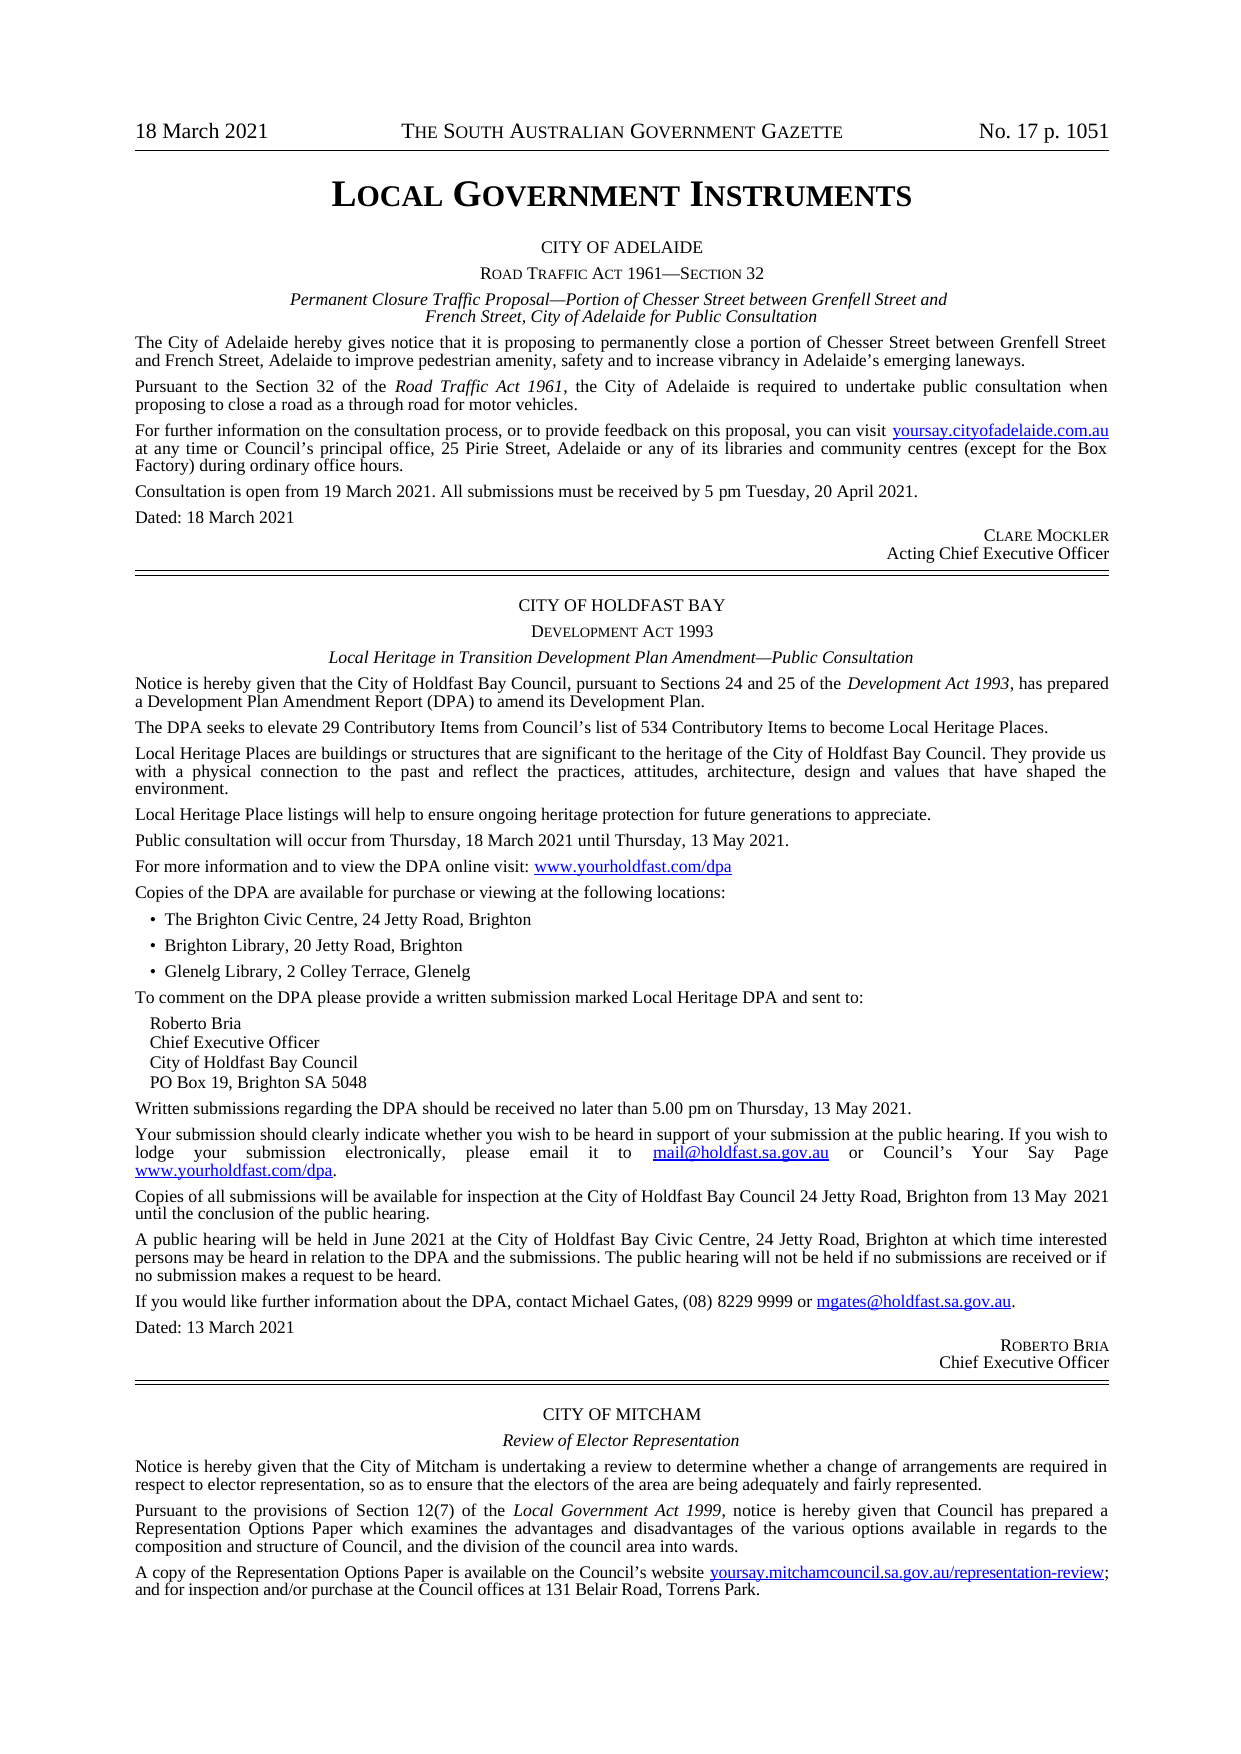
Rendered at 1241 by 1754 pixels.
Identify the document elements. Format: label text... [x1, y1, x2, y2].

text Consultation is open from 19 March 2021. All submissions must be received by 5 pm Tuesday, 20 April 2021. [135, 484, 1109, 501]
text Local Heritage in Transition Development Plan Amendment—Public Consultation [135, 649, 1109, 667]
text The DPA seeks to elevate 29 Contributory Items from Council’s list of 534 Contributory Items to become Local Heritage Places. [135, 719, 1109, 737]
text Pursuant to the provisions of Section 12(7) of the Local Government Act 1999, notice is hereby given that Council has prepared a Representation Options Paper which examines the advantages and disadvantages of the various options available in regards to the composition and structure of Council, and the division of the council area into wards. [135, 1502, 1109, 1556]
text Dated: 18 March 2021 [135, 510, 1109, 527]
text Local Heritage Place listings will help to ensure ongoing heritage protection for future generations to appreciate. [135, 807, 1109, 824]
text Development Act 1993 [135, 623, 1109, 641]
text A copy of the Representation Options Paper is available on the Council’s website yoursay.mitchamcouncil.sa.gov.au/representation-review; and for inspection and/or purchase at the Council offices at 131 Belair Road, Torrens Park. [135, 1564, 1109, 1599]
text Public consultation will occur from Thursday, 18 March 2021 until Thursday, 13 May 2021. [135, 833, 1109, 850]
text Chief Executive Officer [149, 1035, 1109, 1052]
text A public hearing will be held in June 2021 at the City of Holdfast Bay Civic Centre, 24 Jetty Road, Brighton at which time interested persons may be heard in relation to the DPA and the submissions. The public hearing will not be held if no submissions are received or if no submission makes a request to be heard. [135, 1232, 1109, 1285]
text For more information and to view the DPA online visit: www.yourholdfast.com/dpa [135, 859, 1109, 876]
text Written submissions regarding the DPA should be received no later than 5.00 pm on Thursday, 13 May 2021. [135, 1100, 1109, 1118]
text Your submission should clearly indicate whether you wish to be heard in support of your submission at the public hearing. If you wish to lodge your submission electronically, please email it to mail@holdfast.sa.gov.au or Council’s Your Say Page www.yourholdfast.com/dpa. [135, 1126, 1109, 1179]
text City of Holdfast Bay Council [149, 1054, 1109, 1072]
text Roberto Bria [149, 1015, 1109, 1033]
text Chief Executive Officer [135, 1354, 1109, 1372]
subtitle Local Government Instruments [135, 176, 1109, 214]
text Dated: 13 March 2021 [135, 1319, 1109, 1337]
text • The Brighton Civic Centre, 24 Jetty Road, Brighton [149, 911, 1109, 928]
text To comment on the DPA please provide a written submission marked Local Heritage DPA and sent to: [135, 989, 1109, 1007]
text Pursuant to the Section 32 of the Road Traffic Act 1961, the City of Adelaide is required to undertake public consultation when proposing to close a road as a through road for motor vehicles. [135, 378, 1109, 414]
text Review of Elector Representation [135, 1433, 1109, 1450]
subtitle City of Mitcham [135, 1407, 1109, 1424]
text • Brighton Library, 20 Jetty Road, Brighton [149, 937, 1109, 954]
subtitle City of Adelaide [135, 239, 1109, 257]
text Roberto Bria [135, 1337, 1109, 1354]
text Permanent Closure Traffic Proposal—Portion of Chesser Street between Grenfell Street and French Street, City of Adelaide for Public Consultation [135, 291, 1109, 326]
text PO Box 19, Brighton SA 5048 [149, 1074, 1109, 1092]
text Acting Chief Executive Officer [135, 545, 1109, 563]
text Road Traffic Act 1961—Section 32 [135, 265, 1109, 283]
text If you would like further information about the DPA, contact Michael Gates, (08) 8229 9999 or mgates@holdfast.sa.gov.au. [135, 1293, 1109, 1311]
text Copies of all submissions will be available for inspection at the City of Holdfast Bay Council 24 Jetty Road, Brighton from 13 May 2021 until the conclusion of the public hearing. [135, 1188, 1109, 1223]
text Copies of the DPA are available for purchase or viewing at the following locations: [135, 885, 1109, 902]
text Local Heritage Places are buildings or structures that are significant to the heritage of the City of Holdfast Bay Council. They provide us with a physical connection to the past and reflect the practices, attitudes, architecture, design and values that have shaped the environment. [135, 745, 1109, 798]
text • Glenelg Library, 2 Colley Terrace, Glenelg [149, 963, 1109, 981]
text Notice is hereby given that the City of Holdfast Bay Council, pursuant to Sections 24 and 25 of the Development Act 1993, has prepared a Development Plan Amendment Report (DPA) to amend its Development Plan. [135, 675, 1109, 711]
text The City of Adelaide hereby gives notice that it is proposing to permanently close a portion of Chesser Street between Grenfell Street and French Street, Adelaide to improve pedestrian amenity, safety and to increase vibrancy in Adelaide’s emerging laneways. [135, 335, 1109, 370]
text Notice is hereby given that the City of Mitcham is undertaking a review to determine whether a change of arrangements are required in respect to elector representation, so as to ensure that the electors of the area are being adequately and fairly represented. [135, 1459, 1109, 1494]
text For further information on the consultation process, or to provide feedback on this proposal, you can visit yoursay.cityofadelaide.com.au at any time or Council’s principal office, 25 Pirie Street, Adelaide or any of its libraries and community centres (except for the Box Factory) during ordinary office hours. [135, 422, 1109, 475]
subtitle City of Holdfast Bay [135, 597, 1109, 615]
text Clare Mockler [135, 527, 1109, 545]
